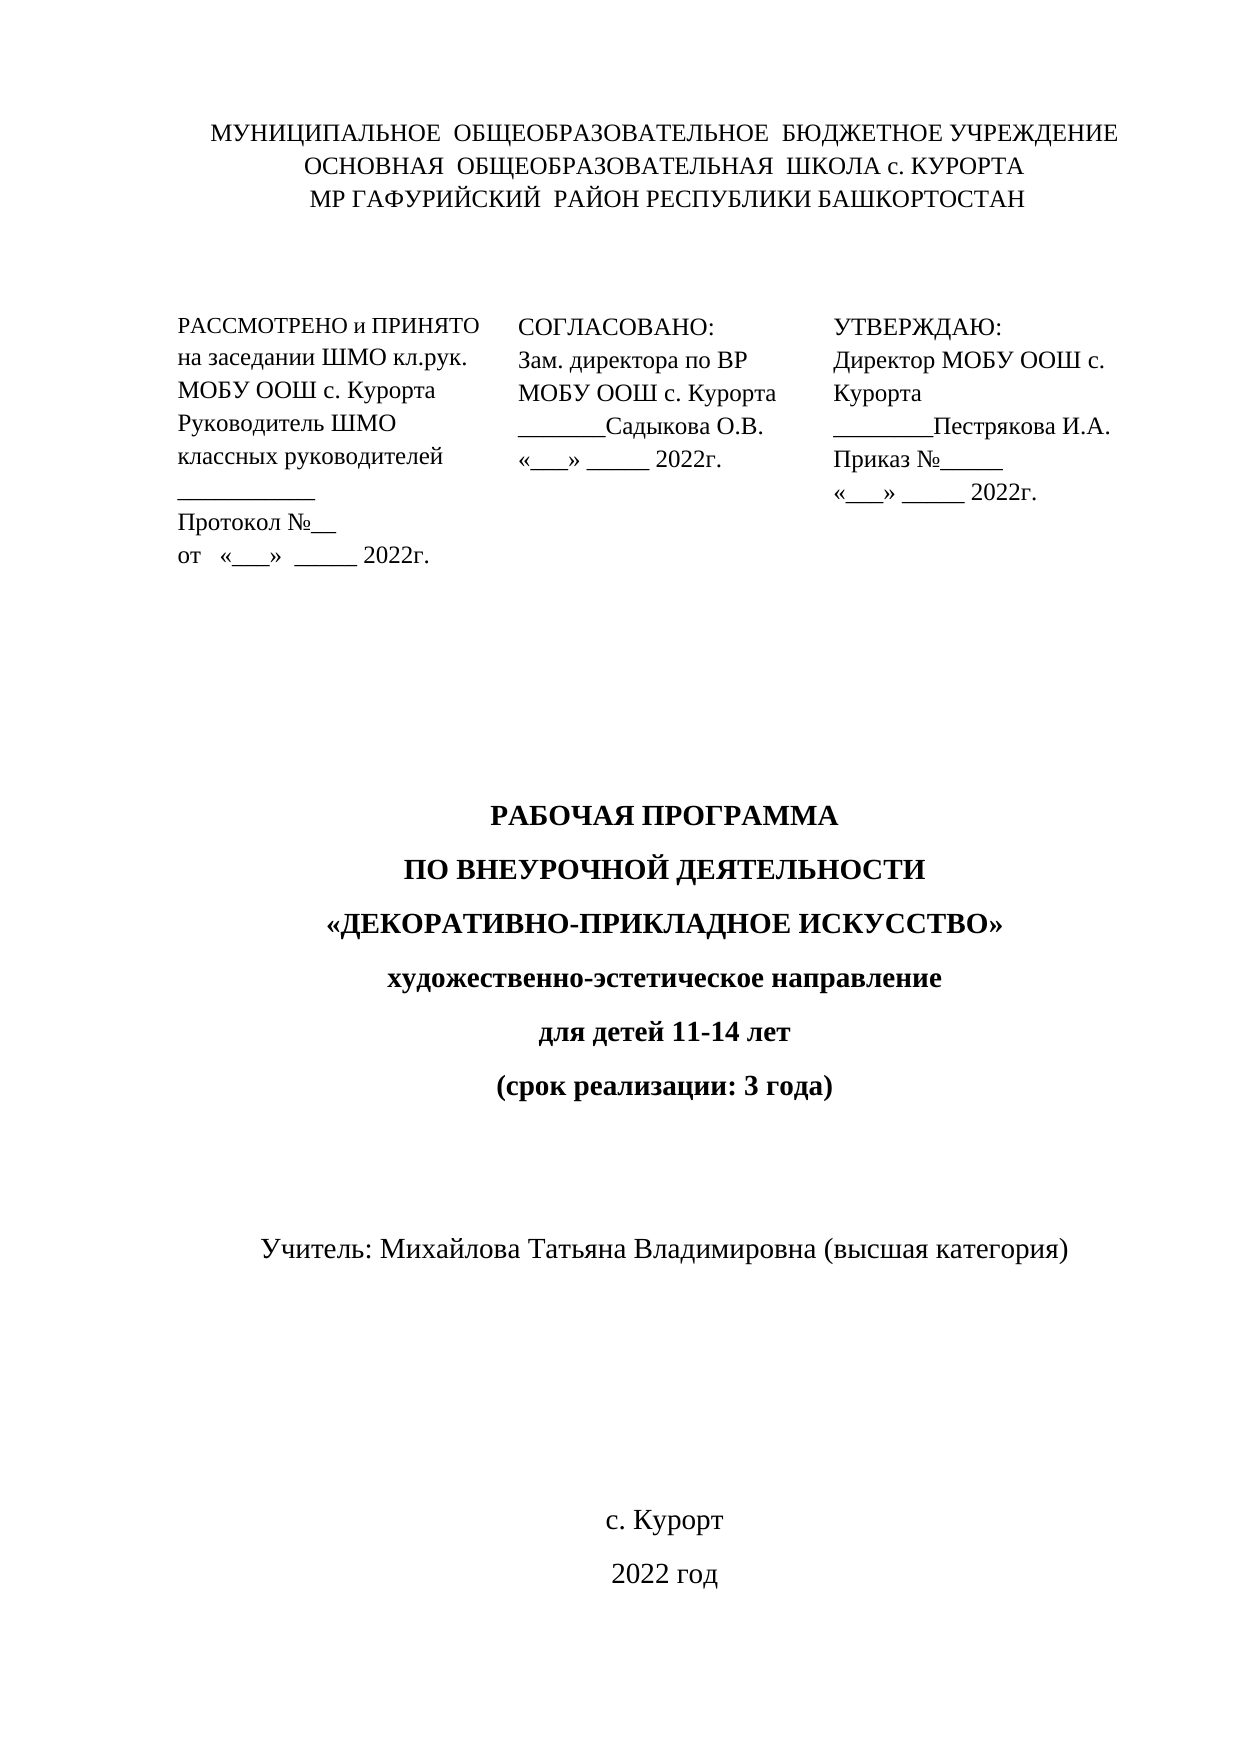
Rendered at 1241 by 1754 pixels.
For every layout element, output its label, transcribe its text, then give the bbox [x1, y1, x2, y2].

text для детей 11-14 лет [177, 1014, 1152, 1048]
text с. Курорт [177, 1502, 1152, 1535]
table_header СОГЛАСОВАНО: Зам. директора по ВР МОБУ ООШ с. Курорта _______Садыкова О.В. «___» _____ 2022г. [507, 312, 822, 573]
text МР ГАФУРИЙСКИЙ РАЙОН РЕСПУБЛИКИ БАШКОРТОСТАН [177, 184, 1152, 213]
text Учитель: Михайлова Татьяна Владимировна (высшая категория) [177, 1231, 1152, 1264]
text художественно-эстетическое направление [177, 960, 1152, 994]
text РАБОЧАЯ ПРОГРАММА [177, 798, 1152, 831]
text ПО ВНЕУРОЧНОЙ ДЕЯТЕЛЬНОСТИ [177, 852, 1152, 885]
text МУНИЦИПАЛЬНОЕ ОБЩЕОБРАЗОВАТЕЛЬНОЕ БЮДЖЕТНОЕ УЧРЕЖДЕНИЕ ОСНОВНАЯ ОБЩЕОБРАЗОВАТЕЛЬНАЯ ШКОЛА с. КУРОРТА [177, 118, 1152, 180]
table_header РАССМОТРЕНО и ПРИНЯТО на заседании ШМО кл.рук. МОБУ ООШ с. Курорта Руководитель ШМО классных руководителей ___________ Протокол №__ от «___» _____ 2022г. [166, 312, 507, 573]
text 2022 год [177, 1556, 1152, 1589]
text (срок реализации: 3 года) [177, 1068, 1152, 1102]
table_header УТВЕРЖДАЮ: Директор МОБУ ООШ с. Курорта ________Пестрякова И.А. Приказ №_____ «___» _____ 2022г. [822, 312, 1137, 573]
text «ДЕКОРАТИВНО-ПРИКЛАДНОЕ ИСКУССТВО» [177, 906, 1152, 939]
